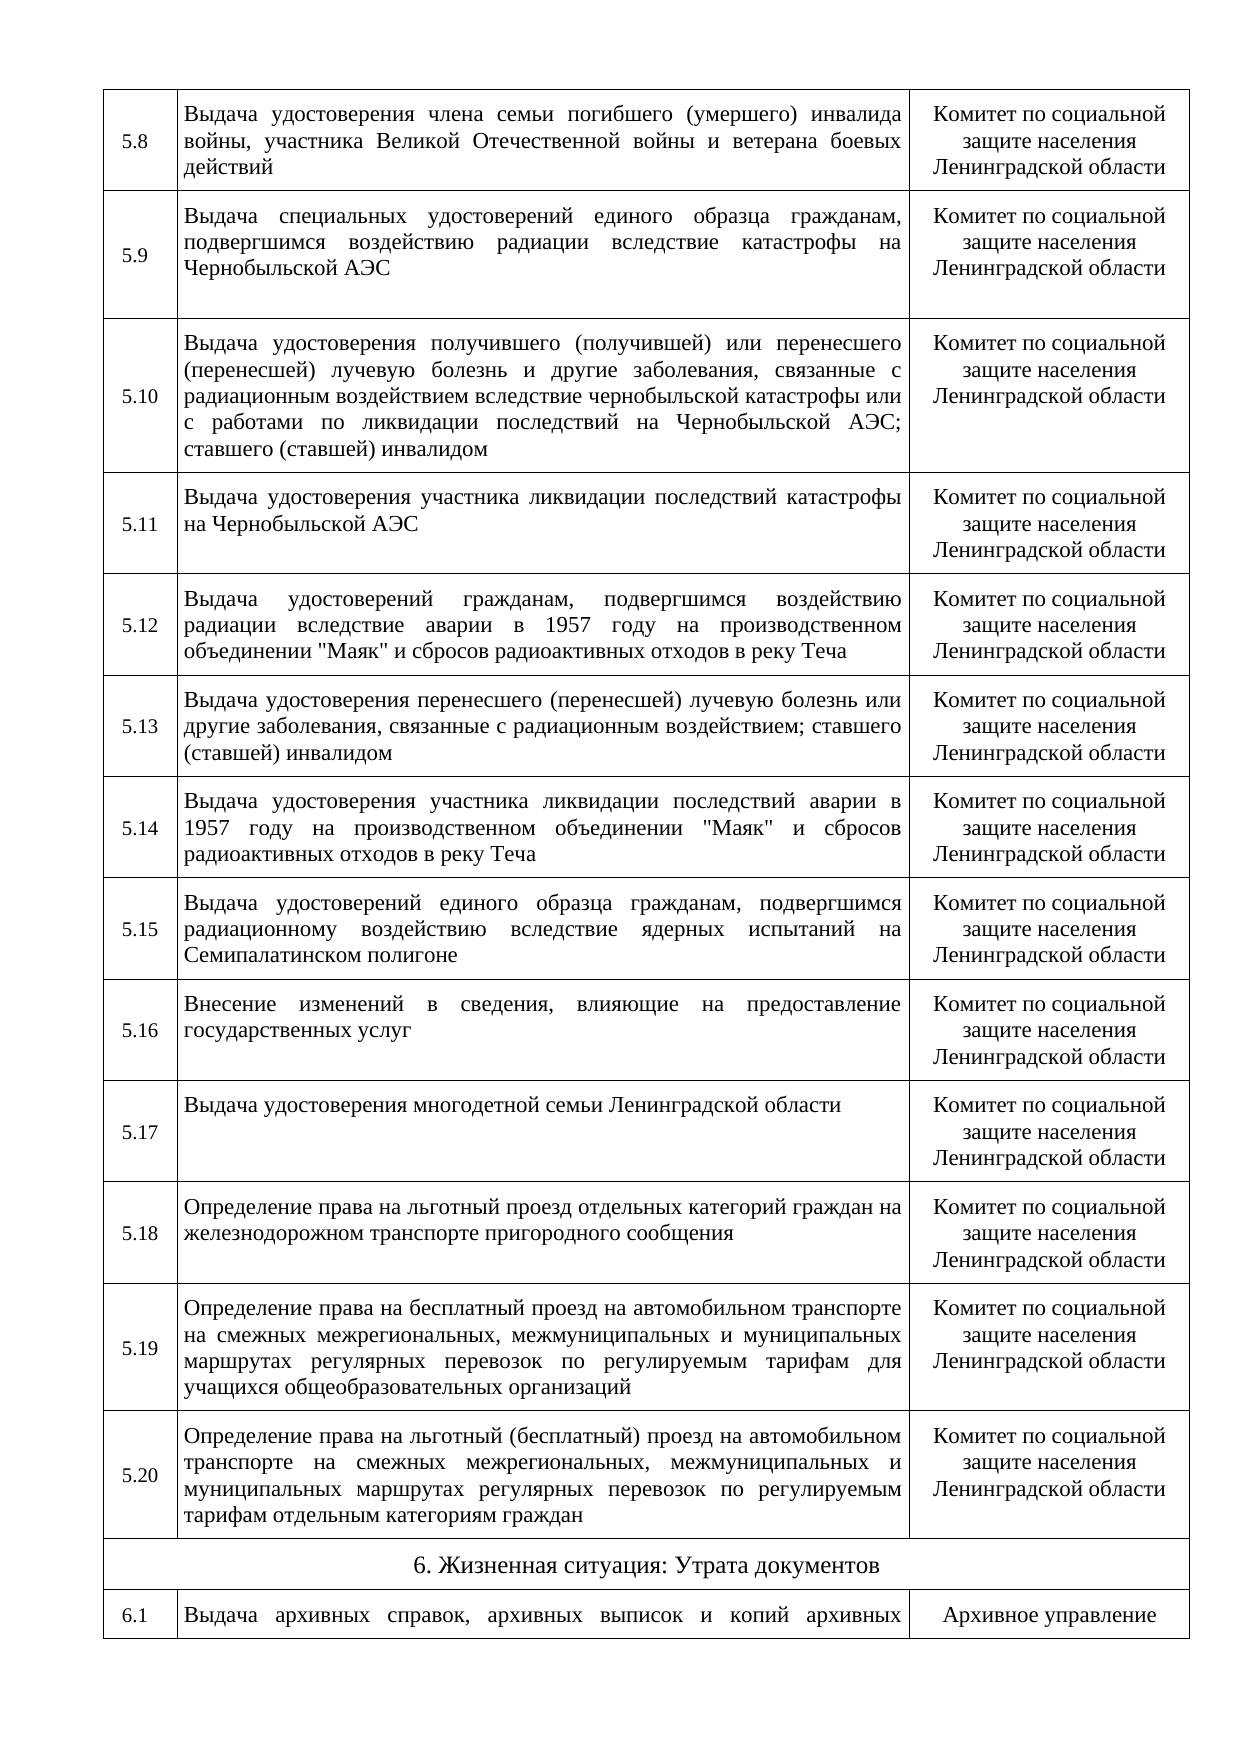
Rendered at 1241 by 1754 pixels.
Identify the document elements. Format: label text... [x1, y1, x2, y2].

table_cell Выдача удостоверения участника ликвидации последствий катастрофы на Чернобыльской АЭС [178, 473, 909, 573]
table_cell [104, 1081, 177, 1181]
table_cell Выдача удостоверения члена семьи погибшего (умершего) инвалида войны, участника Великой Отечественной войны и ветерана боевых действий [178, 90, 909, 190]
table_cell [104, 1284, 177, 1410]
table_cell [104, 1182, 177, 1283]
table_cell Комитет по социальной защите населения Ленинградской области [910, 676, 1189, 776]
table_cell [104, 191, 177, 318]
table_cell Выдача удостоверения многодетной семьи Ленинградской области [178, 1081, 909, 1181]
table_cell Комитет по социальной защите населения Ленинградской области [910, 1182, 1189, 1283]
table_cell 6. Жизненная ситуация: Утрата документов [104, 1539, 1189, 1589]
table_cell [178, 1590, 909, 1638]
table_cell Определение права на бесплатный проезд на автомобильном транспорте на смежных межрегиональных, межмуниципальных и муниципальных маршрутах регулярных перевозок по регулируемым тарифам для учащихся общеобразовательных организаций [178, 1284, 909, 1410]
table_cell Определение права на льготный проезд отдельных категорий граждан на железнодорожном транспорте пригородного сообщения [178, 1182, 909, 1283]
table_cell Определение права на льготный (бесплатный) проезд на автомобильном транспорте на смежных межрегиональных, межмуниципальных и муниципальных маршрутах регулярных перевозок по регулируемым тарифам отдельным категориям граждан [178, 1411, 909, 1538]
table_cell [104, 777, 177, 877]
table_cell Выдача удостоверения участника ликвидации последствий аварии в 1957 году на производственном объединении "Маяк" и сбросов радиоактивных отходов в реку Теча [178, 777, 909, 877]
table_cell Комитет по социальной защите населения Ленинградской области [910, 1284, 1189, 1410]
table_cell [104, 878, 177, 978]
table_cell [104, 90, 177, 190]
table_cell Выдача удостоверения перенесшего (перенесшей) лучевую болезнь или другие заболевания, связанные с радиационным воздействием; ставшего (ставшей) инвалидом [178, 676, 909, 776]
table_cell Комитет по социальной защите населения Ленинградской области [910, 777, 1189, 877]
table_cell Выдача удостоверений единого образца гражданам, подвергшимся радиационному воздействию вследствие ядерных испытаний на Семипалатинском полигоне [178, 878, 909, 978]
table_cell Выдача удостоверения получившего (получившей) или перенесшего (перенесшей) лучевую болезнь и другие заболевания, связанные с радиационным воздействием вследствие чернобыльской катастрофы или с работами по ликвидации последствий на Чернобыльской АЭС; ставшего (ставшей) инвалидом [178, 319, 909, 472]
table_cell Комитет по социальной защите населения Ленинградской области [910, 574, 1189, 674]
table_cell Комитет по социальной защите населения Ленинградской области [910, 319, 1189, 472]
table_cell [104, 980, 177, 1080]
table_cell Комитет по социальной защите населения Ленинградской области [910, 878, 1189, 978]
table_cell Внесение изменений в сведения, влияющие на предоставление государственных услуг [178, 980, 909, 1080]
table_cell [910, 90, 1189, 190]
table_cell Комитет по социальной защите населения Ленинградской области [910, 1411, 1189, 1538]
table_cell [104, 676, 177, 776]
table_cell Выдача удостоверений гражданам, подвергшимся воздействию радиации вследствие аварии в 1957 году на производственном объединении "Маяк" и сбросов радиоактивных отходов в реку Теча [178, 574, 909, 674]
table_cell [910, 1590, 1189, 1638]
table_cell Комитет по социальной защите населения Ленинградской области [910, 1081, 1189, 1181]
table_cell [104, 574, 177, 674]
table_cell [104, 319, 177, 472]
table_cell Комитет по социальной защите населения Ленинградской области [910, 191, 1189, 318]
table_cell [104, 1590, 177, 1638]
table_cell Комитет по социальной защите населения Ленинградской области [910, 980, 1189, 1080]
table_cell Комитет по социальной защите населения Ленинградской области [910, 473, 1189, 573]
table_cell [104, 1411, 177, 1538]
table_cell Выдача специальных удостоверений единого образца гражданам, подвергшимся воздействию радиации вследствие катастрофы на Чернобыльской АЭС [178, 191, 909, 318]
table_cell [104, 473, 177, 573]
